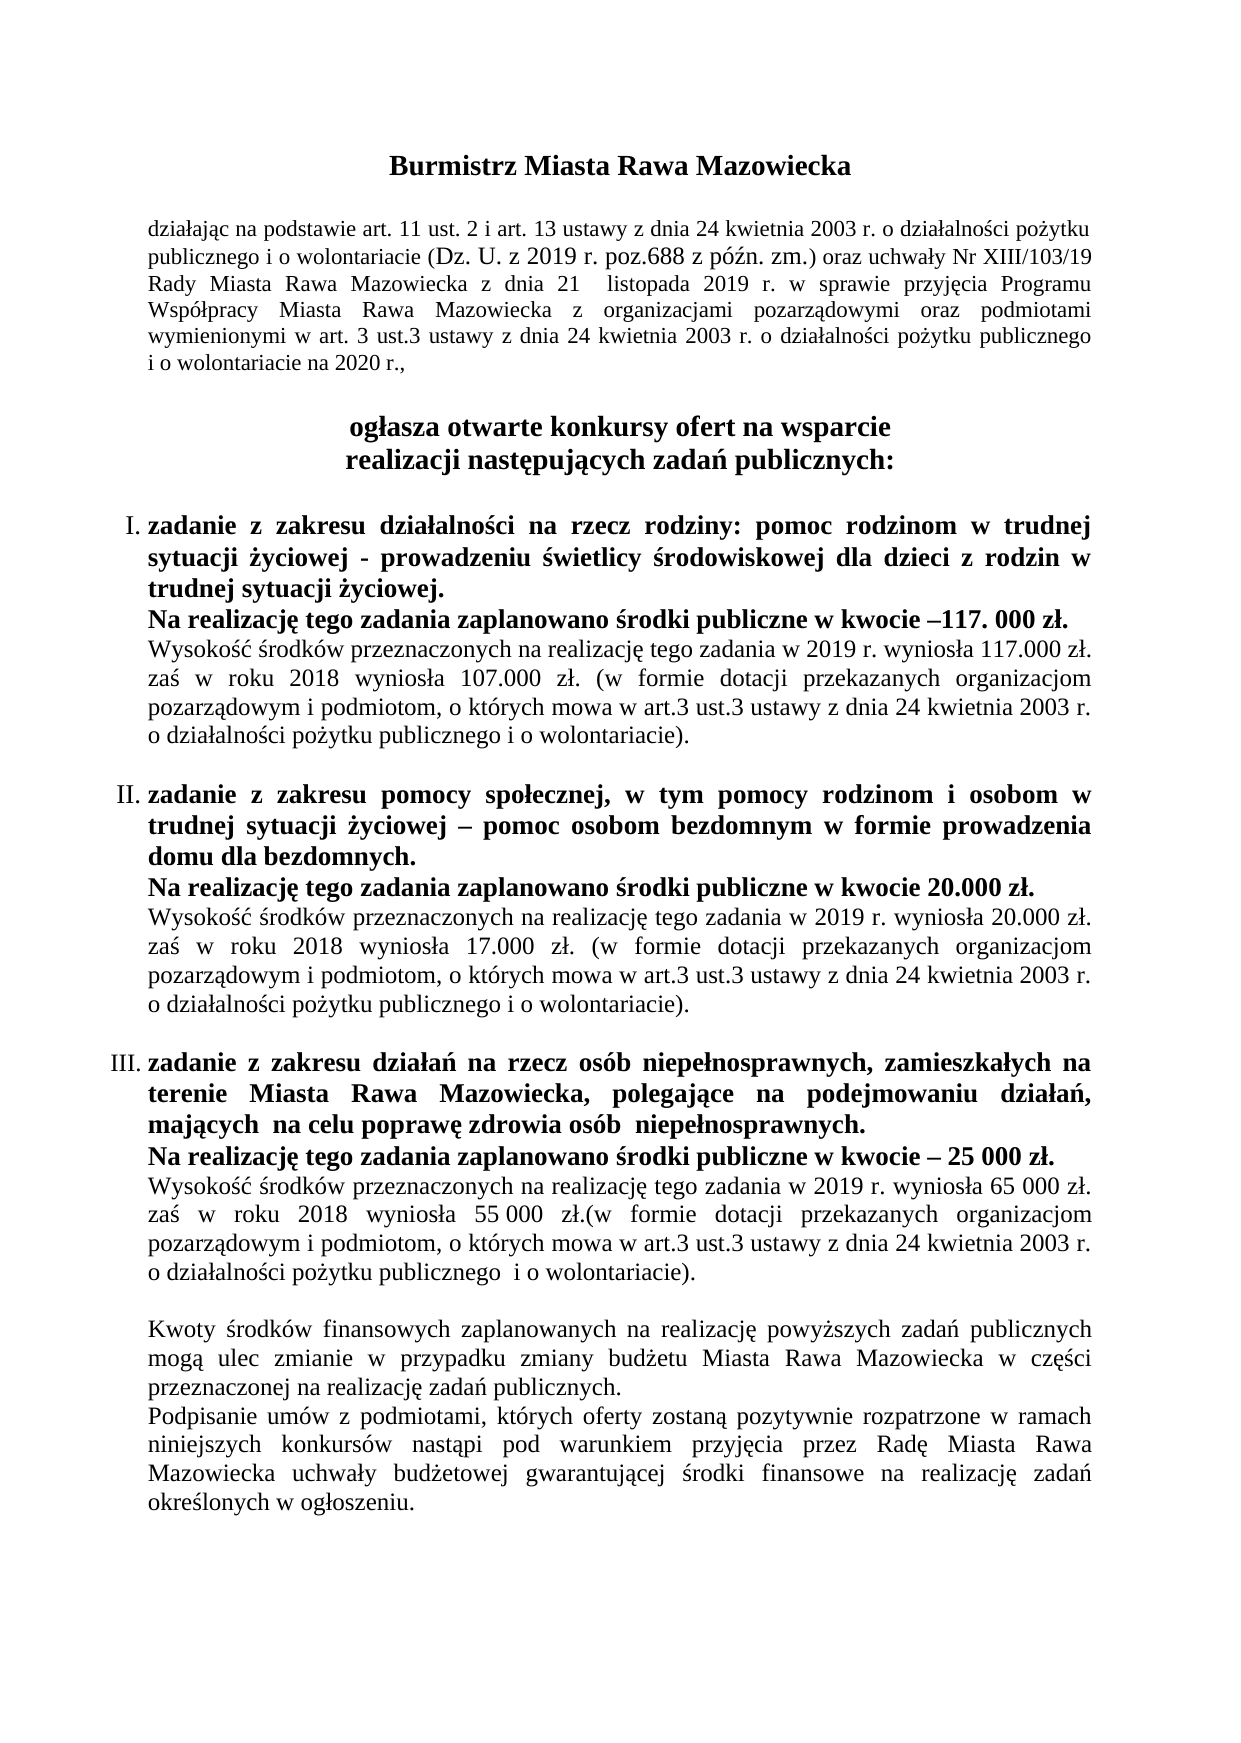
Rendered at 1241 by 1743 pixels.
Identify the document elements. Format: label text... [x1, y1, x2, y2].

text działając na podstawie art. 11 ust. 2 i art. 13 ustawy z dnia 24 kwietnia 2003 r. o działalności pożytku publicznego i o wolontariacie (Dz. U. z 2019 r. poz.688 z późn. zm.) oraz uchwały Nr XIII/103/19 Rady Miasta Rawa Mazowiecka z dnia 21 listopada 2019 r. w sprawie przyjęcia Programu Współpracy Miasta Rawa Mazowiecka z organizacjami pozarządowymi oraz podmiotami wymienionymi w art. 3 ust.3 ustawy z dnia 24 kwietnia 2003 r. o działalności pożytku publicznego i o wolontariacie na 2020 r., [148, 215, 1092, 375]
text Na realizację tego zadania zaplanowano środki publiczne w kwocie –117. 000 zł. [148, 603, 1092, 634]
list zadanie z zakresu działalności na rzecz rodziny: pomoc rodzinom w trudnej sytuacji życiowej - prowadzeniu świetlicy środowiskowej dla dzieci z rodzin w trudnej sytuacji życiowej. [148, 509, 1092, 603]
text Wysokość środków przeznaczonych na realizację tego zadania w 2019 r. wyniosła 117.000 zł. zaś w roku 2018 wyniosła 107.000 zł. (w formie dotacji przekazanych organizacjom pozarządowym i podmiotom, o których mowa w art.3 ust.3 ustawy z dnia 24 kwietnia 2003 r. o działalności pożytku publicznego i o wolontariacie). [148, 634, 1092, 749]
list zadanie z zakresu działań na rzecz osób niepełnosprawnych, zamieszkałych na terenie Miasta Rawa Mazowiecka, polegające na podejmowaniu działań, mających na celu poprawę zdrowia osób niepełnosprawnych. [148, 1046, 1092, 1139]
text Na realizację tego zadania zaplanowano środki publiczne w kwocie 20.000 zł. [148, 871, 1092, 902]
text ogłasza otwarte konkursy ofert na wsparcie [148, 409, 1092, 442]
text Na realizację tego zadania zaplanowano środki publiczne w kwocie – 25 000 zł. [148, 1139, 1092, 1171]
text Kwoty środków finansowych zaplanowanych na realizację powyższych zadań publicznych mogą ulec zmianie w przypadku zmiany budżetu Miasta Rawa Mazowiecka w części przeznaczonej na realizację zadań publicznych. [148, 1314, 1092, 1401]
text Podpisanie umów z podmiotami, których oferty zostaną pozytywnie rozpatrzone w ramach niniejszych konkursów nastąpi pod warunkiem przyjęcia przez Radę Miasta Rawa Mazowiecka uchwały budżetowej gwarantującej środki finansowe na realizację zadań określonych w ogłoszeniu. [148, 1401, 1092, 1516]
list zadanie z zakresu pomocy społecznej, w tym pomocy rodzinom i osobom w trudnej sytuacji życiowej – pomoc osobom bezdomnym w formie prowadzenia domu dla bezdomnych. [148, 778, 1092, 871]
text realizacji następujących zadań publicznych: [148, 442, 1092, 476]
text Burmistrz Miasta Rawa Mazowiecka [148, 148, 1092, 181]
text Wysokość środków przeznaczonych na realizację tego zadania w 2019 r. wyniosła 65 000 zł. zaś w roku 2018 wyniosła 55 000 zł.(w formie dotacji przekazanych organizacjom pozarządowym i podmiotom, o których mowa w art.3 ust.3 ustawy z dnia 24 kwietnia 2003 r. o działalności pożytku publicznego i o wolontariacie). [148, 1171, 1092, 1286]
text Wysokość środków przeznaczonych na realizację tego zadania w 2019 r. wyniosła 20.000 zł. zaś w roku 2018 wyniosła 17.000 zł. (w formie dotacji przekazanych organizacjom pozarządowym i podmiotom, o których mowa w art.3 ust.3 ustawy z dnia 24 kwietnia 2003 r. o działalności pożytku publicznego i o wolontariacie). [148, 902, 1092, 1017]
